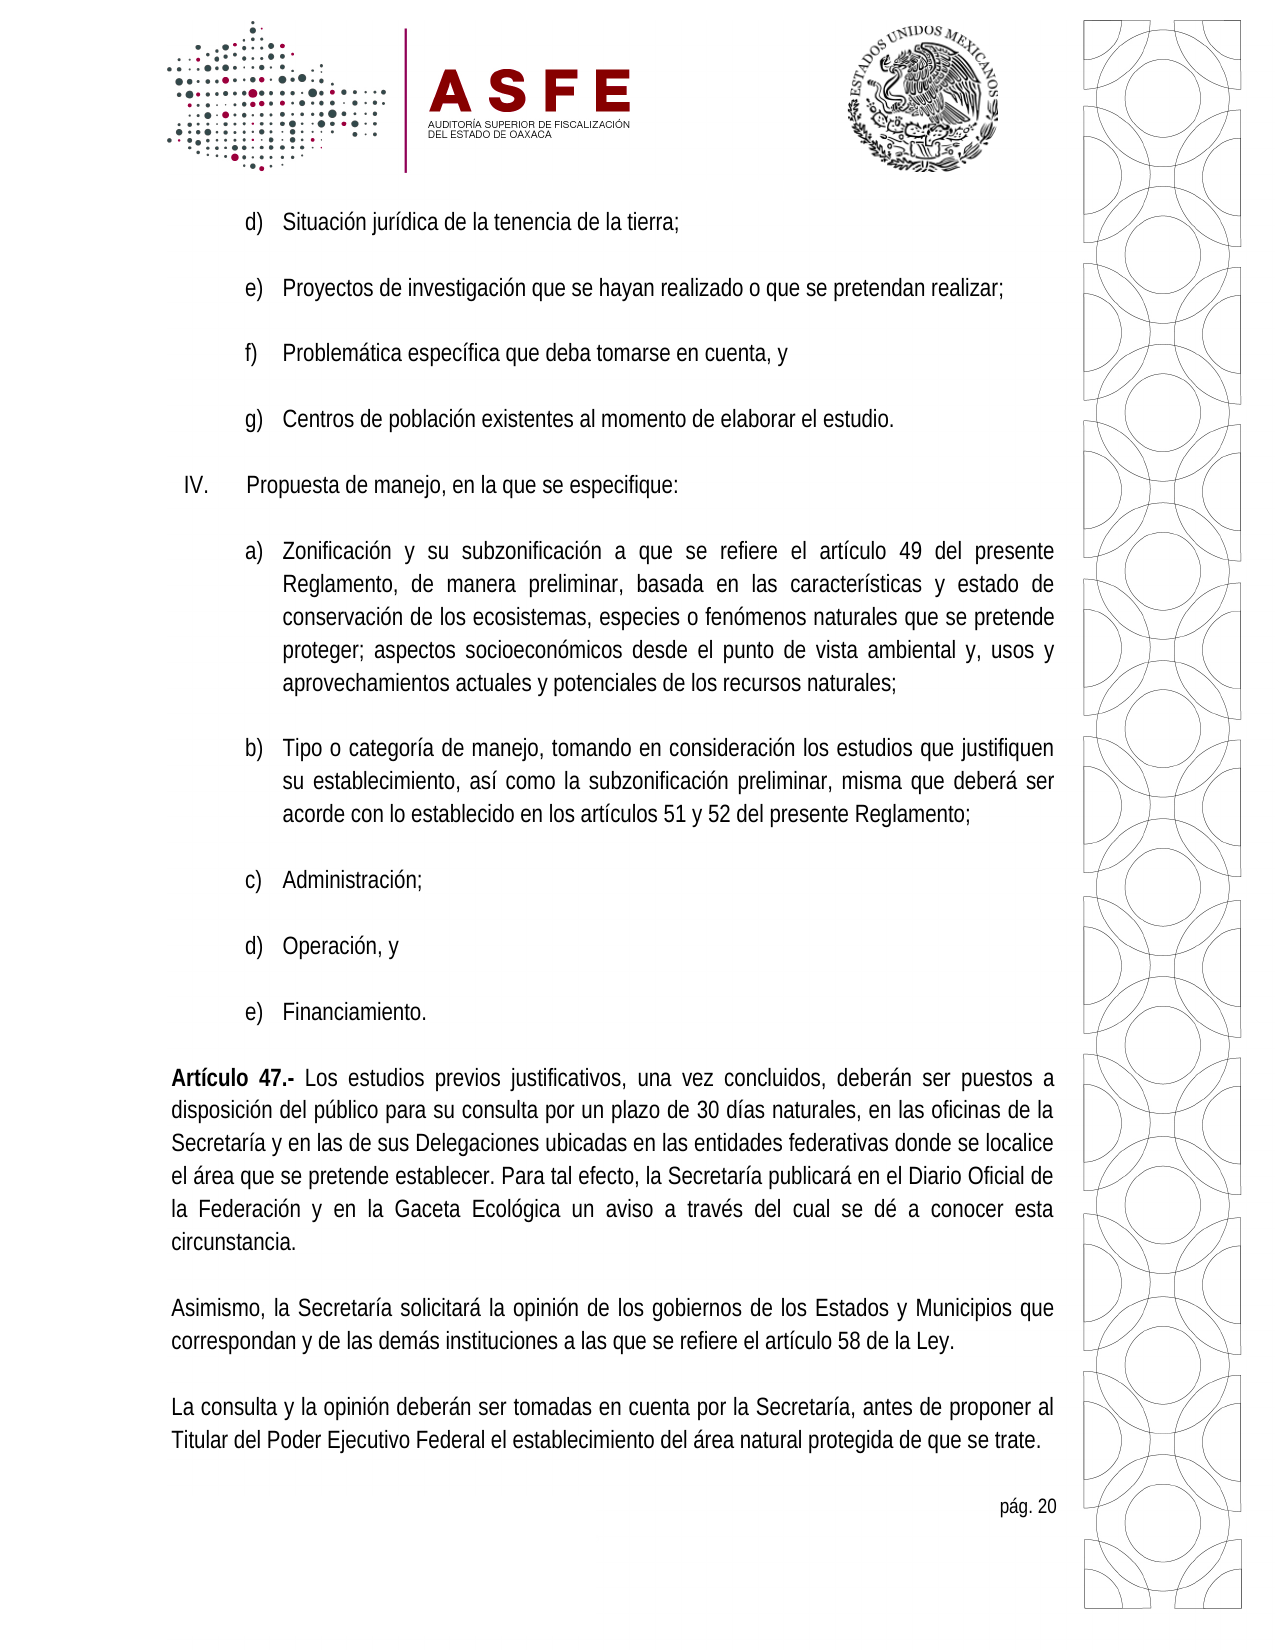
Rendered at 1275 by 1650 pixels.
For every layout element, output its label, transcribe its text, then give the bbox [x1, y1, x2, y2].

list Centros de población existentes al momento de elaborar el estudio. [245, 404, 1056, 433]
text Asimismo, la Secretaría solicitará la opinión de los gobiernos de los Estados y Municipios que correspondan y de las demás instituciones a las que se refiere el artículo 58 de la Ley. [171, 1293, 1056, 1354]
list Propuesta de manejo, en la que se especifique: [209, 470, 1056, 499]
list Administración; [245, 865, 1056, 894]
picture [167, 20, 1275, 1650]
text La consulta y la opinión deberán ser tomadas en cuenta por la Secretaría, antes de proponer al Titular del Poder Ejecutivo Federal el establecimiento del área natural protegida de que se trate. [171, 1392, 1056, 1453]
list Zonificación y su subzonificación a que se refiere el artículo 49 del presente Reglamento, de manera preliminar, basada en las características y estado de conservación de los ecosistemas, especies o fenómenos naturales que se pretende proteger; aspectos socioeconómicos desde el punto de vista ambiental y, usos y aprovechamientos actuales y potenciales de los recursos naturales; [245, 536, 1056, 696]
list Proyectos de investigación que se hayan realizado o que se pretendan realizar; [245, 273, 1056, 301]
list Tipo o categoría de manejo, tomando en consideración los estudios que justifiquen su establecimiento, así como la subzonificación preliminar, misma que deberá ser acorde con lo establecido en los artículos 51 y 52 del presente Reglamento; [245, 733, 1056, 828]
list Financiamiento. [245, 997, 1056, 1025]
list Situación jurídica de la tenencia de la tierra; [245, 207, 1056, 235]
list Operación, y [245, 931, 1056, 959]
text Artículo 47.- Los estudios previos justificativos, una vez concluidos, deberán ser puestos a disposición del público para su consulta por un plazo de 30 días naturales, en las oficinas de la Secretaría y en las de sus Delegaciones ubicadas en las entidades federativas donde se localice el área que se pretende establecer. Para tal efecto, la Secretaría publicará en el Diario Oficial de la Federación y en la Gaceta Ecológica un aviso a través del cual se dé a conocer esta circunstancia. [171, 1063, 1056, 1256]
list Problemática específica que deba tomarse en cuenta, y [245, 338, 1056, 367]
